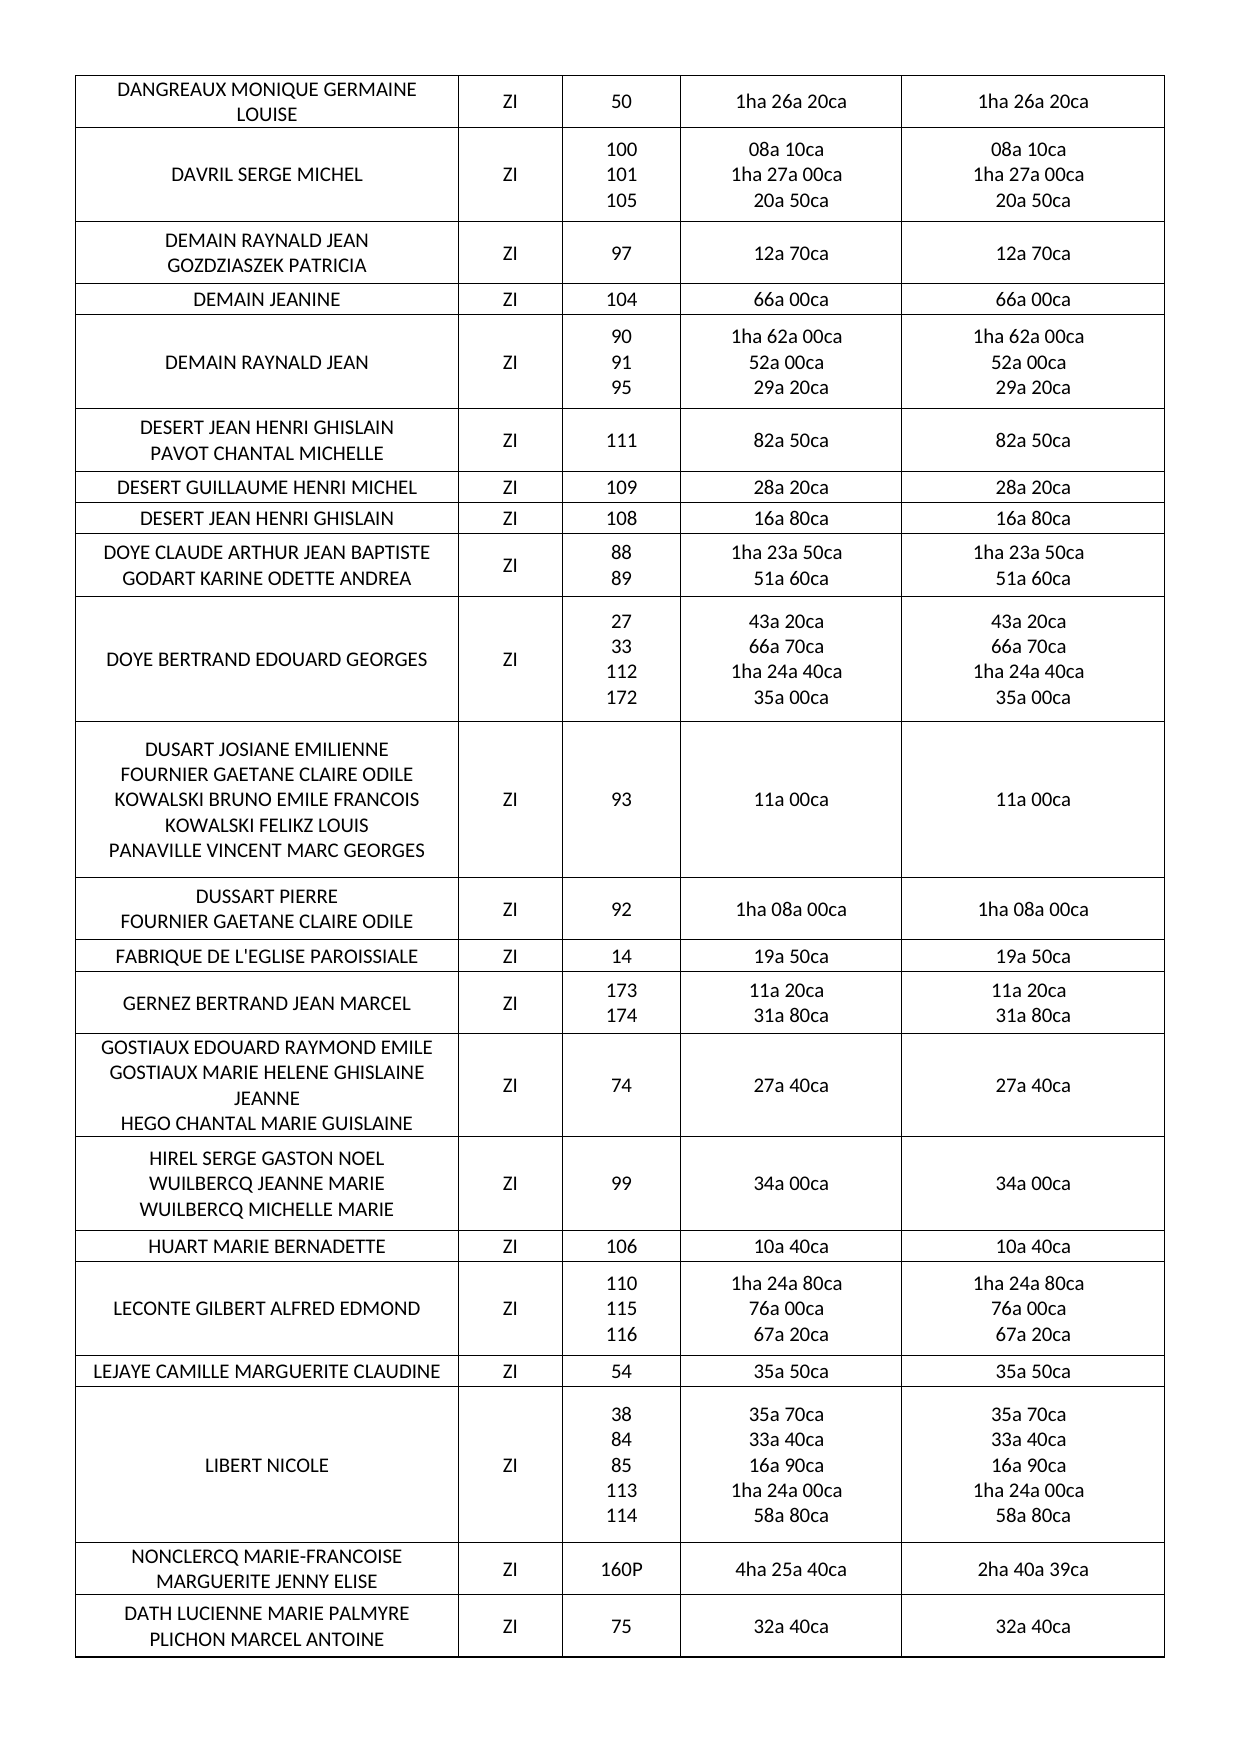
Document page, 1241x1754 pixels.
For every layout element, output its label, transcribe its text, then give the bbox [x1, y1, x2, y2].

table_cell 43a 20ca 66a 70ca 1ha 24a 40ca 35a 00ca [902, 597, 1164, 721]
table_cell 109 [563, 472, 680, 502]
table_cell 19a 50ca [681, 940, 901, 971]
table_cell 35a 70ca 33a 40ca 16a 90ca 1ha 24a 00ca 58a 80ca [681, 1387, 901, 1542]
table_cell 34a 00ca [681, 1137, 901, 1229]
table_cell 100 101 105 [563, 128, 680, 221]
table_cell 16a 80ca [681, 503, 901, 533]
table_cell 11a 00ca [681, 722, 901, 877]
table_cell 99 [563, 1137, 680, 1229]
table_cell DOYE BERTRAND EDOUARD GEORGES [76, 597, 458, 721]
table_cell ZI [459, 534, 562, 596]
table_cell 08a 10ca 1ha 27a 00ca 20a 50ca [681, 128, 901, 221]
table_cell ZI [459, 409, 562, 471]
table_cell 16a 80ca [902, 503, 1164, 533]
table_cell NONCLERCQ MARIE-FRANCOISE MARGUERITE JENNY ELISE [76, 1543, 458, 1594]
table_cell DESERT JEAN HENRI GHISLAIN PAVOT CHANTAL MICHELLE [76, 409, 458, 471]
table_cell 1ha 62a 00ca 52a 00ca 29a 20ca [902, 315, 1164, 408]
table_cell ZI [459, 878, 562, 939]
table_cell ZI [459, 1595, 562, 1656]
table_cell 66a 00ca [681, 284, 901, 314]
table_cell 4ha 25a 40ca [681, 1543, 901, 1594]
table_cell 27a 40ca [681, 1034, 901, 1136]
table_cell 1ha 62a 00ca 52a 00ca 29a 20ca [681, 315, 901, 408]
table_cell DEMAIN RAYNALD JEAN [76, 315, 458, 408]
table_cell DESERT GUILLAUME HENRI MICHEL [76, 472, 458, 502]
table_cell 35a 50ca [681, 1356, 901, 1386]
table_cell DATH LUCIENNE MARIE PALMYRE PLICHON MARCEL ANTOINE [76, 1595, 458, 1656]
table_cell 50 [563, 76, 680, 127]
table_cell 110 115 116 [563, 1262, 680, 1354]
table_cell 11a 20ca 31a 80ca [681, 972, 901, 1033]
table_cell DEMAIN RAYNALD JEAN GOZDZIASZEK PATRICIA [76, 222, 458, 283]
table_cell 28a 20ca [902, 472, 1164, 502]
table_cell ZI [459, 1387, 562, 1542]
table_cell 173 174 [563, 972, 680, 1033]
table_cell ZI [459, 472, 562, 502]
table_cell 1ha 26a 20ca [902, 76, 1164, 127]
table_cell 1ha 23a 50ca 51a 60ca [902, 534, 1164, 596]
table_cell 106 [563, 1231, 680, 1261]
table_cell 90 91 95 [563, 315, 680, 408]
table_cell LIBERT NICOLE [76, 1387, 458, 1542]
table_cell 32a 40ca [902, 1595, 1164, 1656]
table_cell HIREL SERGE GASTON NOEL WUILBERCQ JEANNE MARIE WUILBERCQ MICHELLE MARIE [76, 1137, 458, 1229]
table_cell 66a 00ca [902, 284, 1164, 314]
table_cell 12a 70ca [902, 222, 1164, 283]
table_cell ZI [459, 1231, 562, 1261]
table_cell 1ha 08a 00ca [681, 878, 901, 939]
table_cell 160P [563, 1543, 680, 1594]
table_cell ZI [459, 1034, 562, 1136]
table_cell ZI [459, 972, 562, 1033]
table_cell 19a 50ca [902, 940, 1164, 971]
table_cell 82a 50ca [681, 409, 901, 471]
table_cell ZI [459, 76, 562, 127]
table_cell 43a 20ca 66a 70ca 1ha 24a 40ca 35a 00ca [681, 597, 901, 721]
table_cell 11a 20ca 31a 80ca [902, 972, 1164, 1033]
table_cell 92 [563, 878, 680, 939]
table_cell ZI [459, 722, 562, 877]
table_cell 1ha 26a 20ca [681, 76, 901, 127]
table_cell 75 [563, 1595, 680, 1656]
table_cell DOYE CLAUDE ARTHUR JEAN BAPTISTE GODART KARINE ODETTE ANDREA [76, 534, 458, 596]
table_cell 97 [563, 222, 680, 283]
table_cell 28a 20ca [681, 472, 901, 502]
table_cell 35a 50ca [902, 1356, 1164, 1386]
table_cell HUART MARIE BERNADETTE [76, 1231, 458, 1261]
table_cell ZI [459, 1543, 562, 1594]
table_cell DANGREAUX MONIQUE GERMAINE LOUISE [76, 76, 458, 127]
table_cell DESERT JEAN HENRI GHISLAIN [76, 503, 458, 533]
table_cell LEJAYE CAMILLE MARGUERITE CLAUDINE [76, 1356, 458, 1386]
table_cell 27 33 112 172 [563, 597, 680, 721]
table_cell 1ha 24a 80ca 76a 00ca 67a 20ca [681, 1262, 901, 1354]
table_cell DUSSART PIERRE FOURNIER GAETANE CLAIRE ODILE [76, 878, 458, 939]
table_cell GERNEZ BERTRAND JEAN MARCEL [76, 972, 458, 1033]
table_cell 82a 50ca [902, 409, 1164, 471]
table_cell ZI [459, 128, 562, 221]
table_cell 104 [563, 284, 680, 314]
table_cell ZI [459, 1356, 562, 1386]
table_cell 10a 40ca [681, 1231, 901, 1261]
table_cell 1ha 24a 80ca 76a 00ca 67a 20ca [902, 1262, 1164, 1354]
table_cell ZI [459, 222, 562, 283]
table_cell DAVRIL SERGE MICHEL [76, 128, 458, 221]
table_cell ZI [459, 315, 562, 408]
table_cell DUSART JOSIANE EMILIENNE FOURNIER GAETANE CLAIRE ODILE KOWALSKI BRUNO EMILE FRANCOIS KOWALSKI FELIKZ LOUIS PANAVILLE VINCENT MARC GEORGES [76, 722, 458, 877]
table_cell ZI [459, 940, 562, 971]
table_cell 14 [563, 940, 680, 971]
table_cell 08a 10ca 1ha 27a 00ca 20a 50ca [902, 128, 1164, 221]
table_cell 108 [563, 503, 680, 533]
table_cell LECONTE GILBERT ALFRED EDMOND [76, 1262, 458, 1354]
table_cell 111 [563, 409, 680, 471]
table_cell 34a 00ca [902, 1137, 1164, 1229]
table_cell ZI [459, 284, 562, 314]
table_cell FABRIQUE DE L'EGLISE PAROISSIALE [76, 940, 458, 971]
table_cell 27a 40ca [902, 1034, 1164, 1136]
table_cell 38 84 85 113 114 [563, 1387, 680, 1542]
table_cell 2ha 40a 39ca [902, 1543, 1164, 1594]
table_cell 10a 40ca [902, 1231, 1164, 1261]
table_cell 35a 70ca 33a 40ca 16a 90ca 1ha 24a 00ca 58a 80ca [902, 1387, 1164, 1542]
table_cell 1ha 08a 00ca [902, 878, 1164, 939]
table_cell 74 [563, 1034, 680, 1136]
table_cell 32a 40ca [681, 1595, 901, 1656]
table_cell DEMAIN JEANINE [76, 284, 458, 314]
table_cell 1ha 23a 50ca 51a 60ca [681, 534, 901, 596]
table_cell 12a 70ca [681, 222, 901, 283]
table_cell ZI [459, 503, 562, 533]
table_cell 93 [563, 722, 680, 877]
table_cell 88 89 [563, 534, 680, 596]
table_cell ZI [459, 1262, 562, 1354]
table_cell 54 [563, 1356, 680, 1386]
table_cell 11a 00ca [902, 722, 1164, 877]
table_cell GOSTIAUX EDOUARD RAYMOND EMILE GOSTIAUX MARIE HELENE GHISLAINE JEANNE HEGO CHANTAL MARIE GUISLAINE [76, 1034, 458, 1136]
table_cell ZI [459, 597, 562, 721]
table_cell ZI [459, 1137, 562, 1229]
